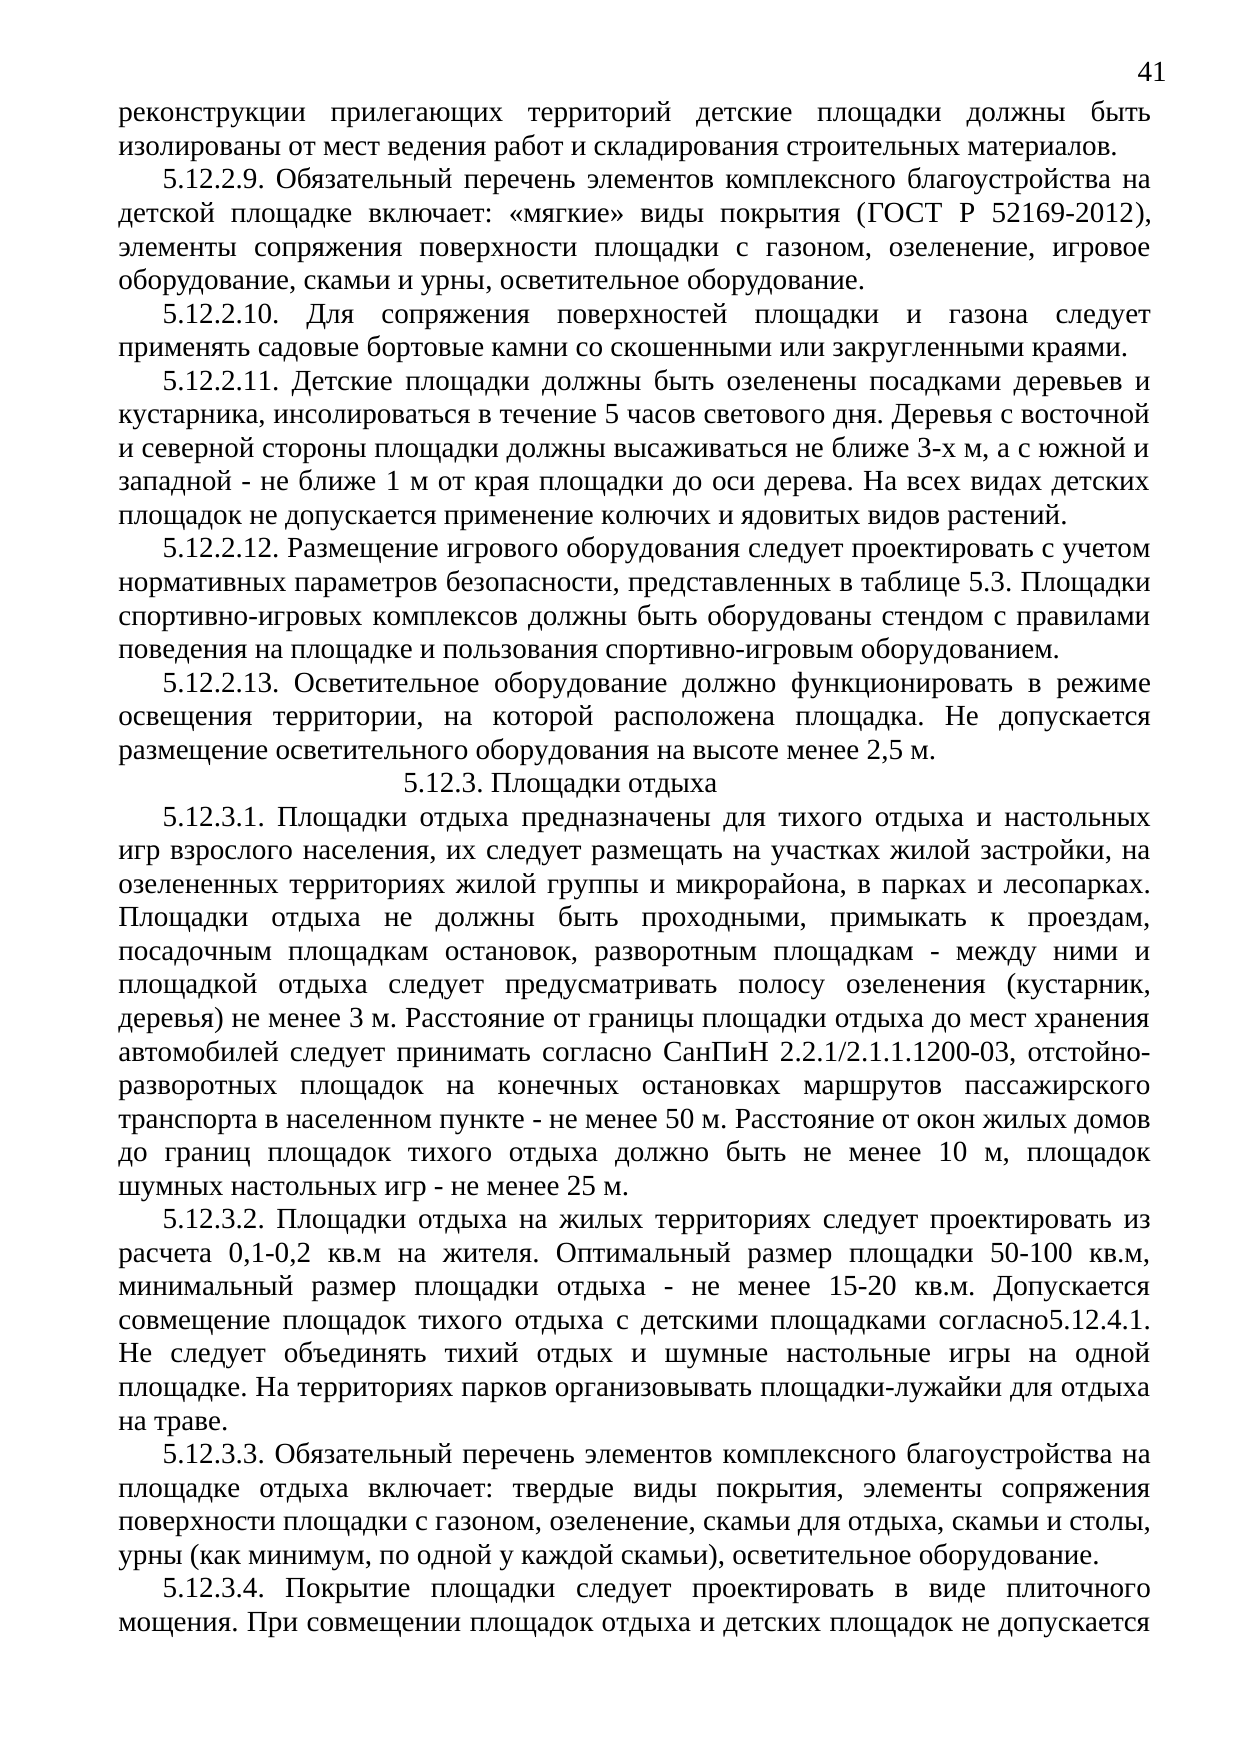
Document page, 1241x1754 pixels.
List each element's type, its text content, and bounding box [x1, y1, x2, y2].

text 5.12.2.11. Детские площадки должны быть озеленены посадками деревьев и кустарника, инсолироваться в течение 5 часов светового дня. Деревья с восточной и северной стороны площадки должны высаживаться не ближе 3-х м, а с южной и западной - не ближе от края площадки до оси дерева. На всех видах детских площадок не допускается применение колючих и ядовитых видов растений. [118, 363, 1152, 531]
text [118, 94, 1152, 162]
text 5.12.3.1. Площадки отдыха предназначены для тихого отдыха и настольных игр взрослого населения, их следует размещать на участках жилой застройки, на озелененных территориях жилой группы и микрорайона, в парках и лесопарках. Площадки отдыха не должны быть проходными, примыкать к проездам, посадочным площадкам остановок, разворотным площадкам - между ними и площадкой отдыха следует предусматривать полосу озеленения (кустарник, деревья) не менее . Расстояние от границы площадки отдыха до мест хранения автомобилей следует принимать согласно СанПиН 2.2.1/2.1.1.1200-03, отстойно-разворотных площадок на конечных остановках маршрутов пассажирского транспорта в населенном пункте - не менее . Расстояние от окон жилых домов до границ площадок тихого отдыха должно быть не менее , площадок шумных настольных игр - не менее . [118, 799, 1152, 1201]
text 5.12.2.12. Размещение игрового оборудования следует проектировать с учетом нормативных параметров безопасности, представленных в таблице 5.3. Площадки спортивно-игровых комплексов должны быть оборудованы стендом с правилами поведения на площадке и пользования спортивно-игровым оборудованием. [118, 531, 1152, 665]
subtitle 5.12.2.9. Обязательный перечень элементов комплексного благоустройства на детской площадке включает: «мягкие» виды покрытия (ГОСТ Р 52169-2012), элементы сопряжения поверхности площадки с газоном, озеленение, игровое оборудование, скамьи и урны, осветительное оборудование. [118, 162, 1152, 296]
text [118, 1570, 1152, 1637]
text 5.12.3. Площадки отдыха [118, 765, 1152, 799]
text 5.12.2.10. Для сопряжения поверхностей площадки и газона следует применять садовые бортовые камни со скошенными или закругленными краями. [118, 296, 1152, 363]
text 5.12.3.2. Площадки отдыха на жилых территориях следует проектировать из расчета 0,1-0,2 кв.м на жителя. Оптимальный размер площадки 50-100 кв.м, минимальный размер площадки отдыха - не менее 15-20 кв.м. Допускается совмещение площадок тихого отдыха с детскими площадками согласно5.12.4.1. Не следует объединять тихий отдых и шумные настольные игры на одной площадке. На территориях парков организовывать площадки-лужайки для отдыха на траве. [118, 1201, 1152, 1436]
text 5.12.3.3. Обязательный перечень элементов комплексного благоустройства на площадке отдыха включает: твердые виды покрытия, элементы сопряжения поверхности площадки с газоном, озеленение, скамьи для отдыха, скамьи и столы, урны (как минимум, по одной у каждой скамьи), осветительное оборудование. [118, 1436, 1152, 1570]
text 5.12.2.13. Осветительное оборудование должно функционировать в режиме освещения территории, на которой расположена площадка. Не допускается размещение осветительного оборудования на высоте менее . [118, 665, 1152, 765]
